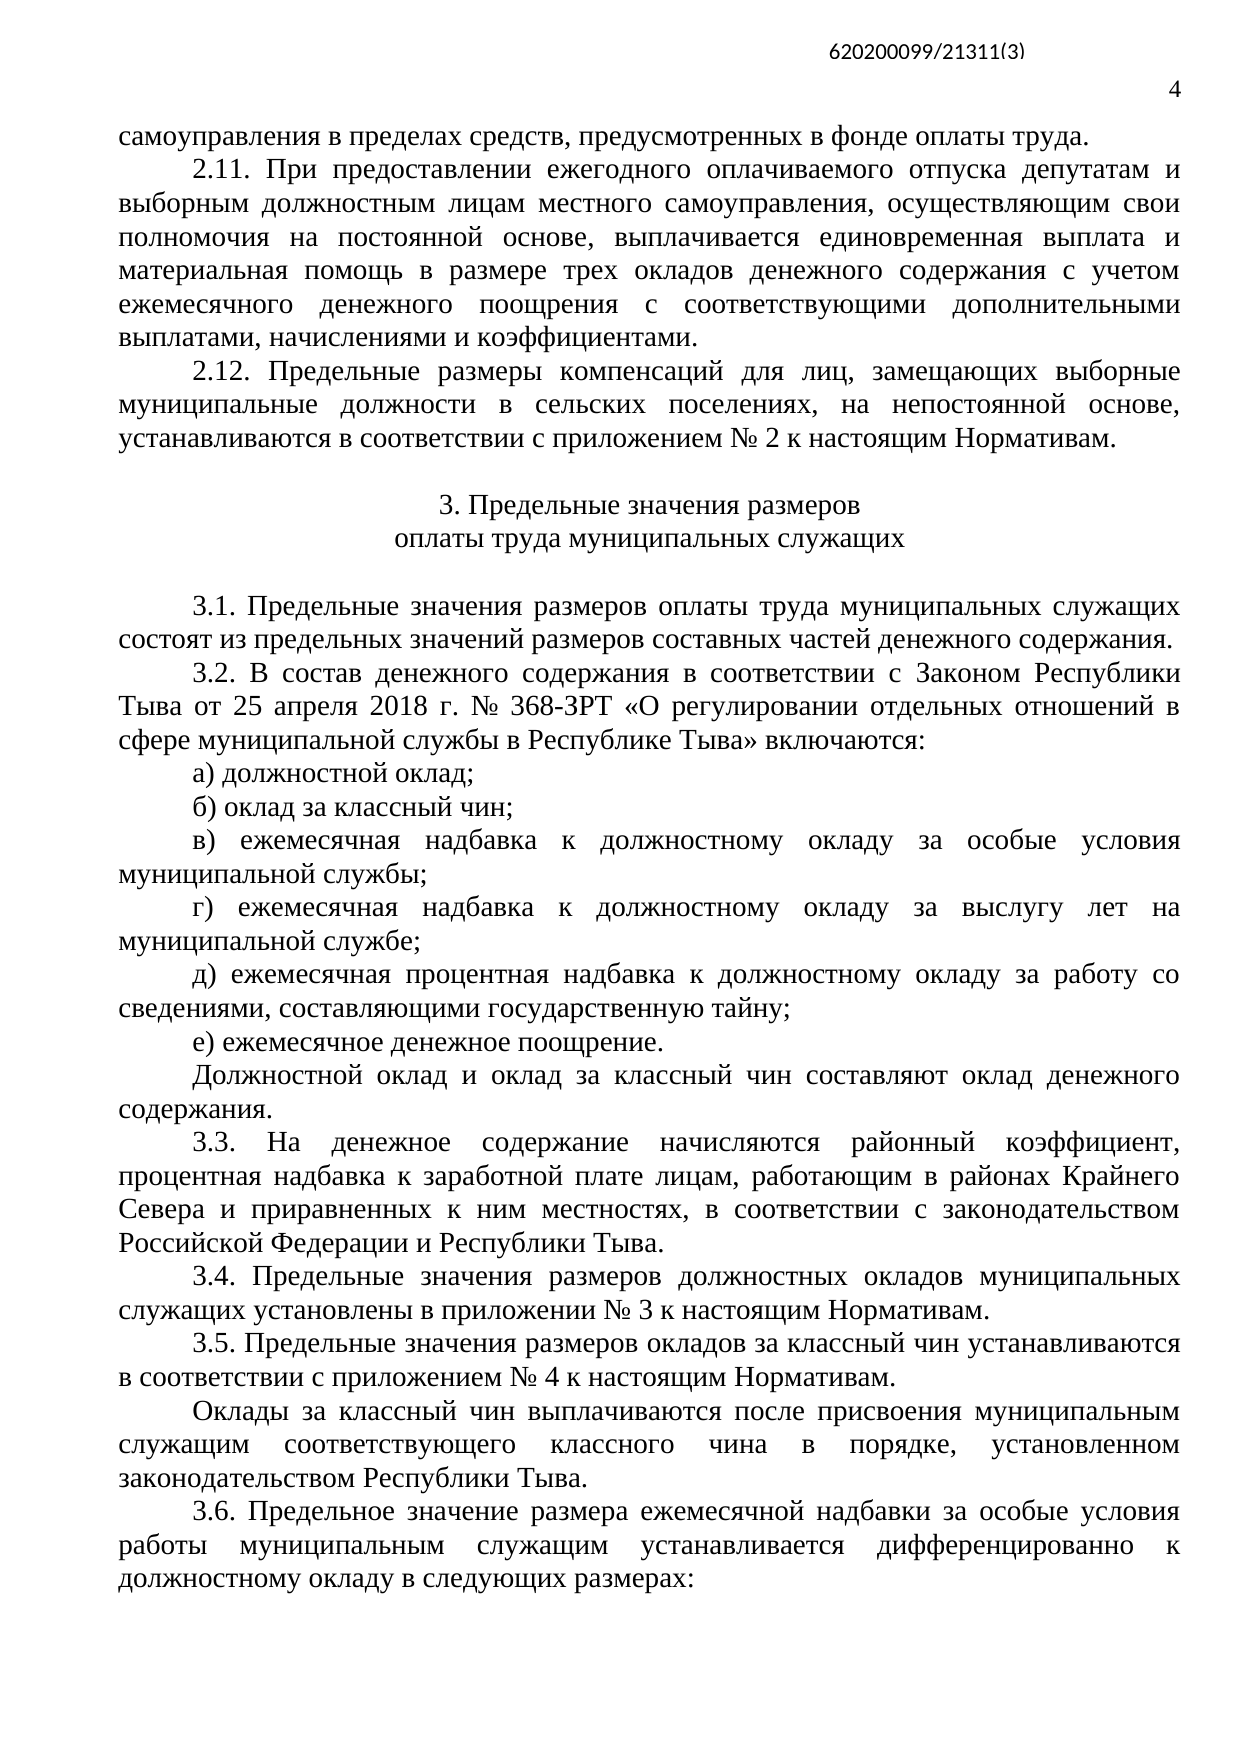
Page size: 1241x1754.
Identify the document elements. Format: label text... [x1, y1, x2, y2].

text Оклады за классный чин выплачиваются после присвоения муниципальным служащим соответствующего классного чина в порядке, установленном законодательством Республики Тыва. [118, 1393, 1181, 1493]
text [118, 118, 1181, 152]
text 3.3. На денежное содержание начисляются районный коэффициент, процентная надбавка к заработной плате лицам, работающим в районах Крайнего Севера и приравненных к ним местностях, в соответствии с законодательством Российской Федерации и Республики Тыва. [118, 1124, 1181, 1258]
title оплаты труда муниципальных служащих [118, 521, 1181, 554]
text 2.11. При предоставлении ежегодного оплачиваемого отпуска депутатам и выборным должностным лицам местного самоуправления, осуществляющим свои полномочия на постоянной основе, выплачивается единовременная выплата и материальная помощь в размере трех окладов денежного содержания с учетом ежемесячного денежного поощрения с соответствующими дополнительными выплатами, начислениями и коэффициентами. [118, 152, 1181, 353]
text г) ежемесячная надбавка к должностному окладу за выслугу лет на муниципальной службе; [118, 889, 1181, 957]
text в) ежемесячная надбавка к должностному окладу за особые условия муниципальной службы; [118, 822, 1181, 889]
text 2.12. Предельные размеры компенсаций для лиц, замещающих выборные муниципальные должности в сельских поселениях, на непостоянной основе, устанавливаются в соответствии с приложением № 2 к настоящим Нормативам. [118, 353, 1181, 453]
text д) ежемесячная процентная надбавка к должностному окладу за работу со сведениями, составляющими государственную тайну; [118, 957, 1181, 1024]
text 3.1. Предельные значения размеров оплаты труда муниципальных служащих состоят из предельных значений размеров составных частей денежного содержания. [118, 588, 1181, 655]
text 3.4. Предельные значения размеров должностных окладов муниципальных служащих установлены в приложении № 3 к настоящим Нормативам. [118, 1258, 1181, 1326]
text 3.6. Предельное значение размера ежемесячной надбавки за особые условия работы муниципальным служащим устанавливается дифференцированно к должностному окладу в следующих размерах: [118, 1493, 1181, 1594]
text 3.5. Предельные значения размеров окладов за классный чин устанавливаются в соответствии с приложением № 4 к настоящим Нормативам. [118, 1326, 1181, 1393]
text а) должностной оклад; [118, 755, 1181, 789]
text Должностной оклад и оклад за классный чин составляют оклад денежного содержания. [118, 1057, 1181, 1124]
text 3.2. В состав денежного содержания в соответствии с Законом Республики Тыва от 25 апреля 2018 г. № 368-ЗРТ «О регулировании отдельных отношений в сфере муниципальной службы в Республике Тыва» включаются: [118, 655, 1181, 755]
title 3. Предельные значения размеров [118, 487, 1181, 521]
text б) оклад за классный чин; [118, 789, 1181, 822]
text е) ежемесячное денежное поощрение. [118, 1024, 1181, 1057]
